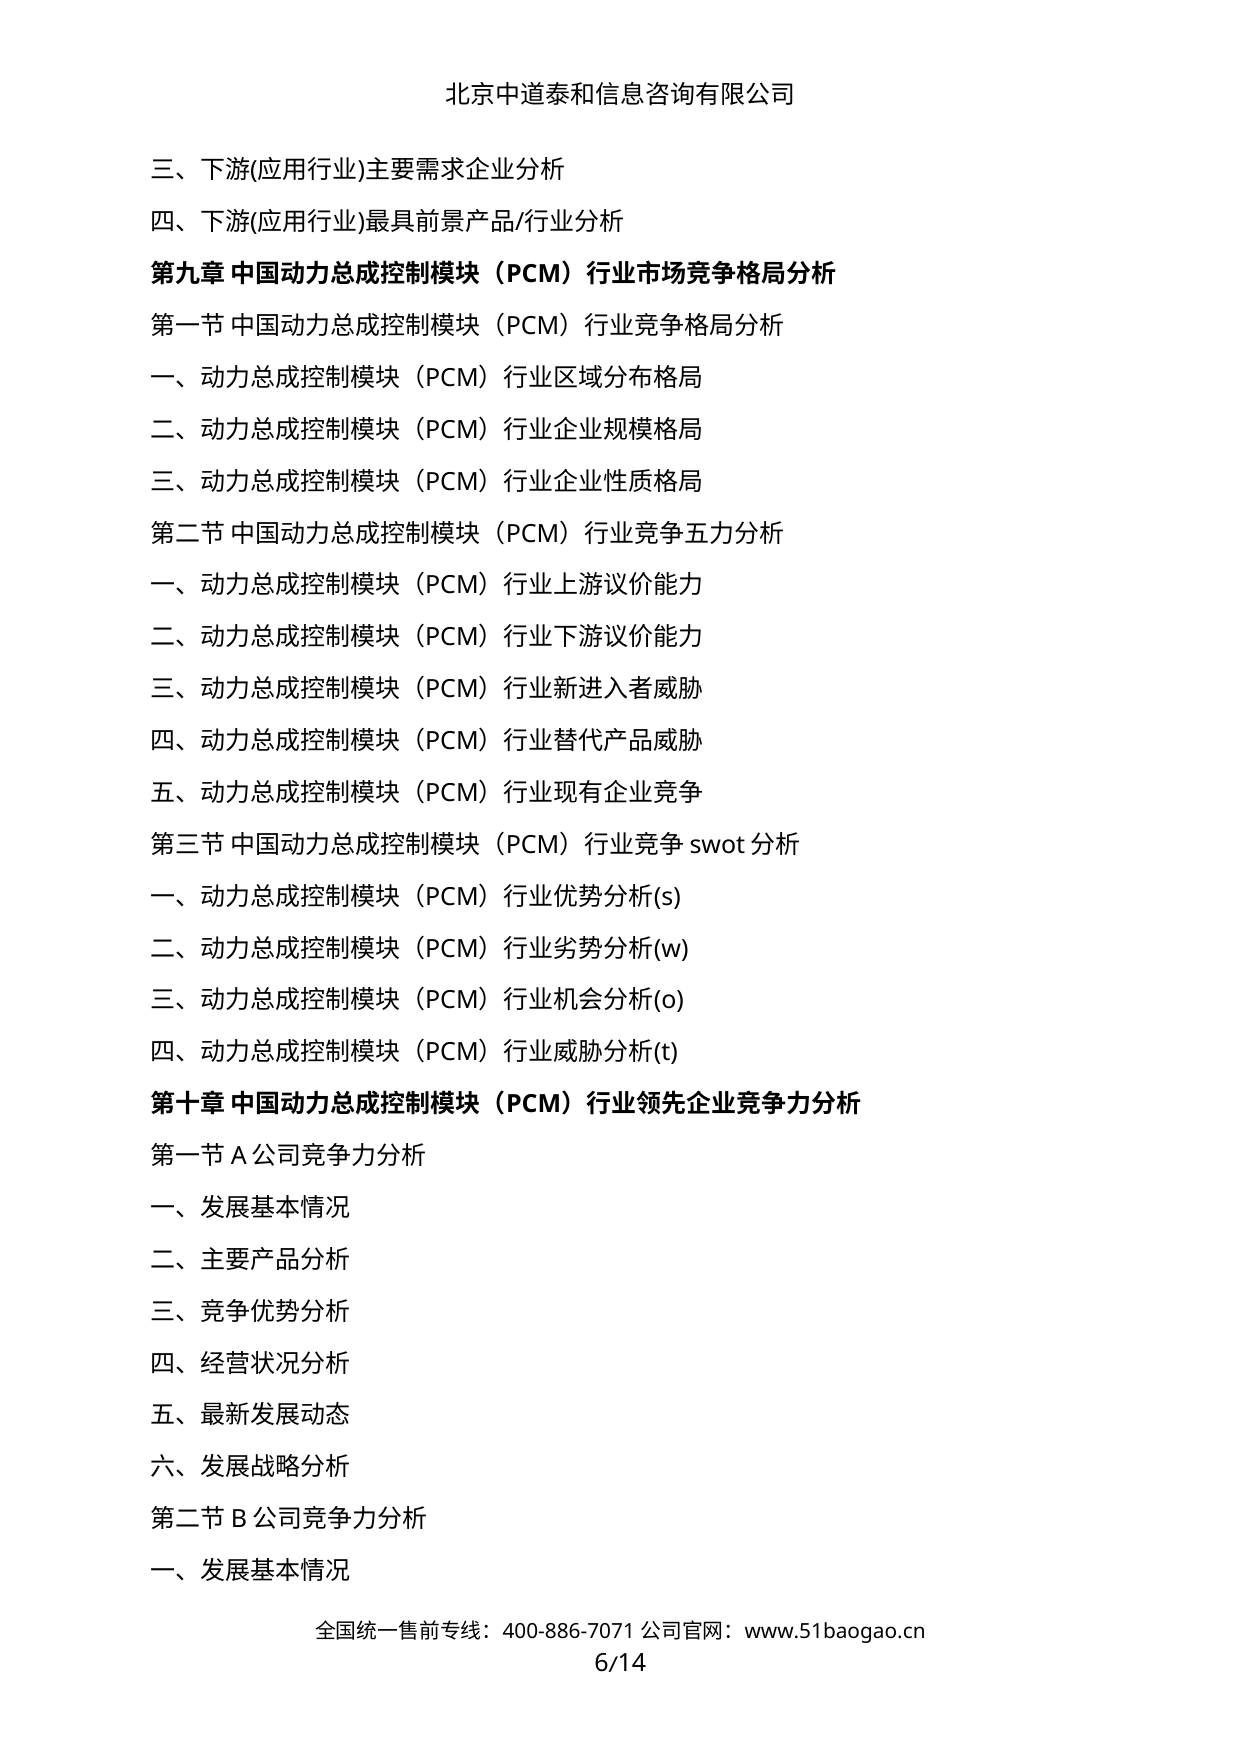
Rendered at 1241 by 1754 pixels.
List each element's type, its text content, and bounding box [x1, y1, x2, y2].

text 第一节 中国动力总成控制模块（PCM）行业竞争格局分析 [150, 306, 1090, 342]
text 二、动力总成控制模块（PCM）行业劣势分析(w) [150, 928, 1090, 964]
text 一、发展基本情况 [150, 1187, 1090, 1224]
text 三、动力总成控制模块（PCM）行业新进入者威胁 [150, 669, 1090, 705]
text 第九章 中国动力总成控制模块（PCM）行业市场竞争格局分析 [150, 254, 1090, 290]
text 第二节 B公司竞争力分析 [150, 1499, 1090, 1535]
text 三、竞争优势分析 [150, 1291, 1090, 1327]
text 三、动力总成控制模块（PCM）行业机会分析(o) [150, 980, 1090, 1016]
text 二、主要产品分析 [150, 1239, 1090, 1276]
text 一、发展基本情况 [150, 1551, 1090, 1587]
text 一、动力总成控制模块（PCM）行业优势分析(s) [150, 876, 1090, 912]
text 第一节 A公司竞争力分析 [150, 1136, 1090, 1172]
text 二、动力总成控制模块（PCM）行业下游议价能力 [150, 617, 1090, 653]
text 三、动力总成控制模块（PCM）行业企业性质格局 [150, 461, 1090, 497]
text 五、动力总成控制模块（PCM）行业现有企业竞争 [150, 772, 1090, 809]
text 二、动力总成控制模块（PCM）行业企业规模格局 [150, 409, 1090, 446]
text 四、动力总成控制模块（PCM）行业威胁分析(t) [150, 1032, 1090, 1068]
text 六、发展战略分析 [150, 1447, 1090, 1483]
text 四、经营状况分析 [150, 1343, 1090, 1379]
text 第二节 中国动力总成控制模块（PCM）行业竞争五力分析 [150, 513, 1090, 549]
text 第三节 中国动力总成控制模块（PCM）行业竞争swot分析 [150, 824, 1090, 861]
text 三、下游(应用行业)主要需求企业分析 [150, 150, 1090, 186]
text 第十章 中国动力总成控制模块（PCM）行业领先企业竞争力分析 [150, 1084, 1090, 1120]
text 一、动力总成控制模块（PCM）行业区域分布格局 [150, 357, 1090, 394]
text 一、动力总成控制模块（PCM）行业上游议价能力 [150, 565, 1090, 601]
text 四、下游(应用行业)最具前景产品/行业分析 [150, 202, 1090, 238]
text 五、最新发展动态 [150, 1395, 1090, 1431]
text 四、动力总成控制模块（PCM）行业替代产品威胁 [150, 721, 1090, 757]
